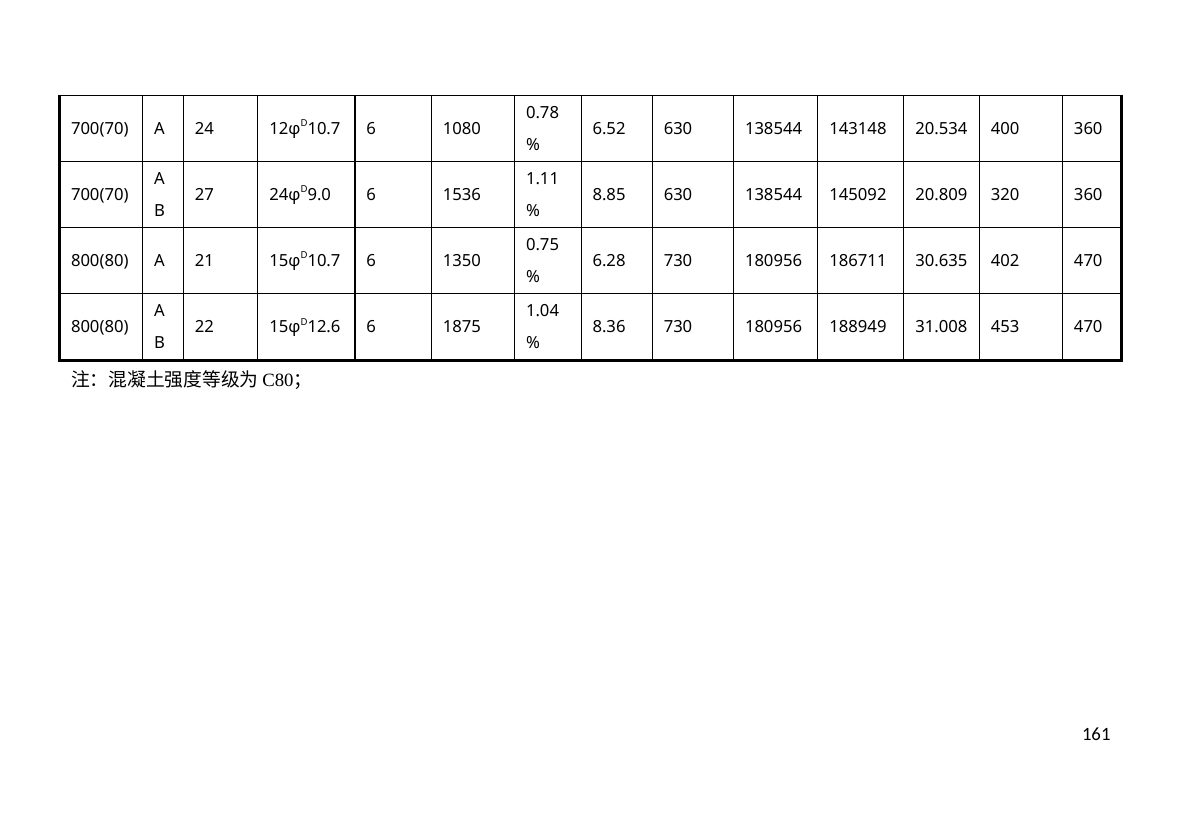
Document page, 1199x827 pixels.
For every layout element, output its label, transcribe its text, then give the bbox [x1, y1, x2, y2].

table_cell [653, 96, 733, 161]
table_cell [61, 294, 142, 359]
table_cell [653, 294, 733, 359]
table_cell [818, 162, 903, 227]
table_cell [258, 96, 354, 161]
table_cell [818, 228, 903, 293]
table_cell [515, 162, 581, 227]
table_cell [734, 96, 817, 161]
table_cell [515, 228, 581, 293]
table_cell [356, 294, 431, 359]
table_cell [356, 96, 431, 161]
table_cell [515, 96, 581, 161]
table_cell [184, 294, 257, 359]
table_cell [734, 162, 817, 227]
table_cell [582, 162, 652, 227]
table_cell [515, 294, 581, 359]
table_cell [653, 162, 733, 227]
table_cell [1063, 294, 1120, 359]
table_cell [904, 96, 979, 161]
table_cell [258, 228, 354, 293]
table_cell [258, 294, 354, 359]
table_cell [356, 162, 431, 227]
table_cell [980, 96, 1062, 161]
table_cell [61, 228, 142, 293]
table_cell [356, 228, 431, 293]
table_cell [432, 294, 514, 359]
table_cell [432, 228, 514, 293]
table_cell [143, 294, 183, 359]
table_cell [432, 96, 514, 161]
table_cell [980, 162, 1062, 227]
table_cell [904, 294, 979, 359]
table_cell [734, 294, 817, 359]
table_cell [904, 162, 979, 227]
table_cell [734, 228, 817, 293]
text 注：混凝土强度等级为C80； [71, 362, 1110, 394]
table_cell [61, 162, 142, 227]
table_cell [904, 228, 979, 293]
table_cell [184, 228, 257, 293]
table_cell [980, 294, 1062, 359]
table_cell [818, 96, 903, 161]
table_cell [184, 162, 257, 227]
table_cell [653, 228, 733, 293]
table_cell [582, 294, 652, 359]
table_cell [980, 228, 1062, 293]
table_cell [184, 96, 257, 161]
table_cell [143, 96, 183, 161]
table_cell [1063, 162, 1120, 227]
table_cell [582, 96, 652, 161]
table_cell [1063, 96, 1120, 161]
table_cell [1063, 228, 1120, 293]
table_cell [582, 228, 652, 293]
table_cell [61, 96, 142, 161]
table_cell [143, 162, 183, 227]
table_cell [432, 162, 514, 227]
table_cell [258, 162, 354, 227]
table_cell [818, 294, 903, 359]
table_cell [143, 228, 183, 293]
